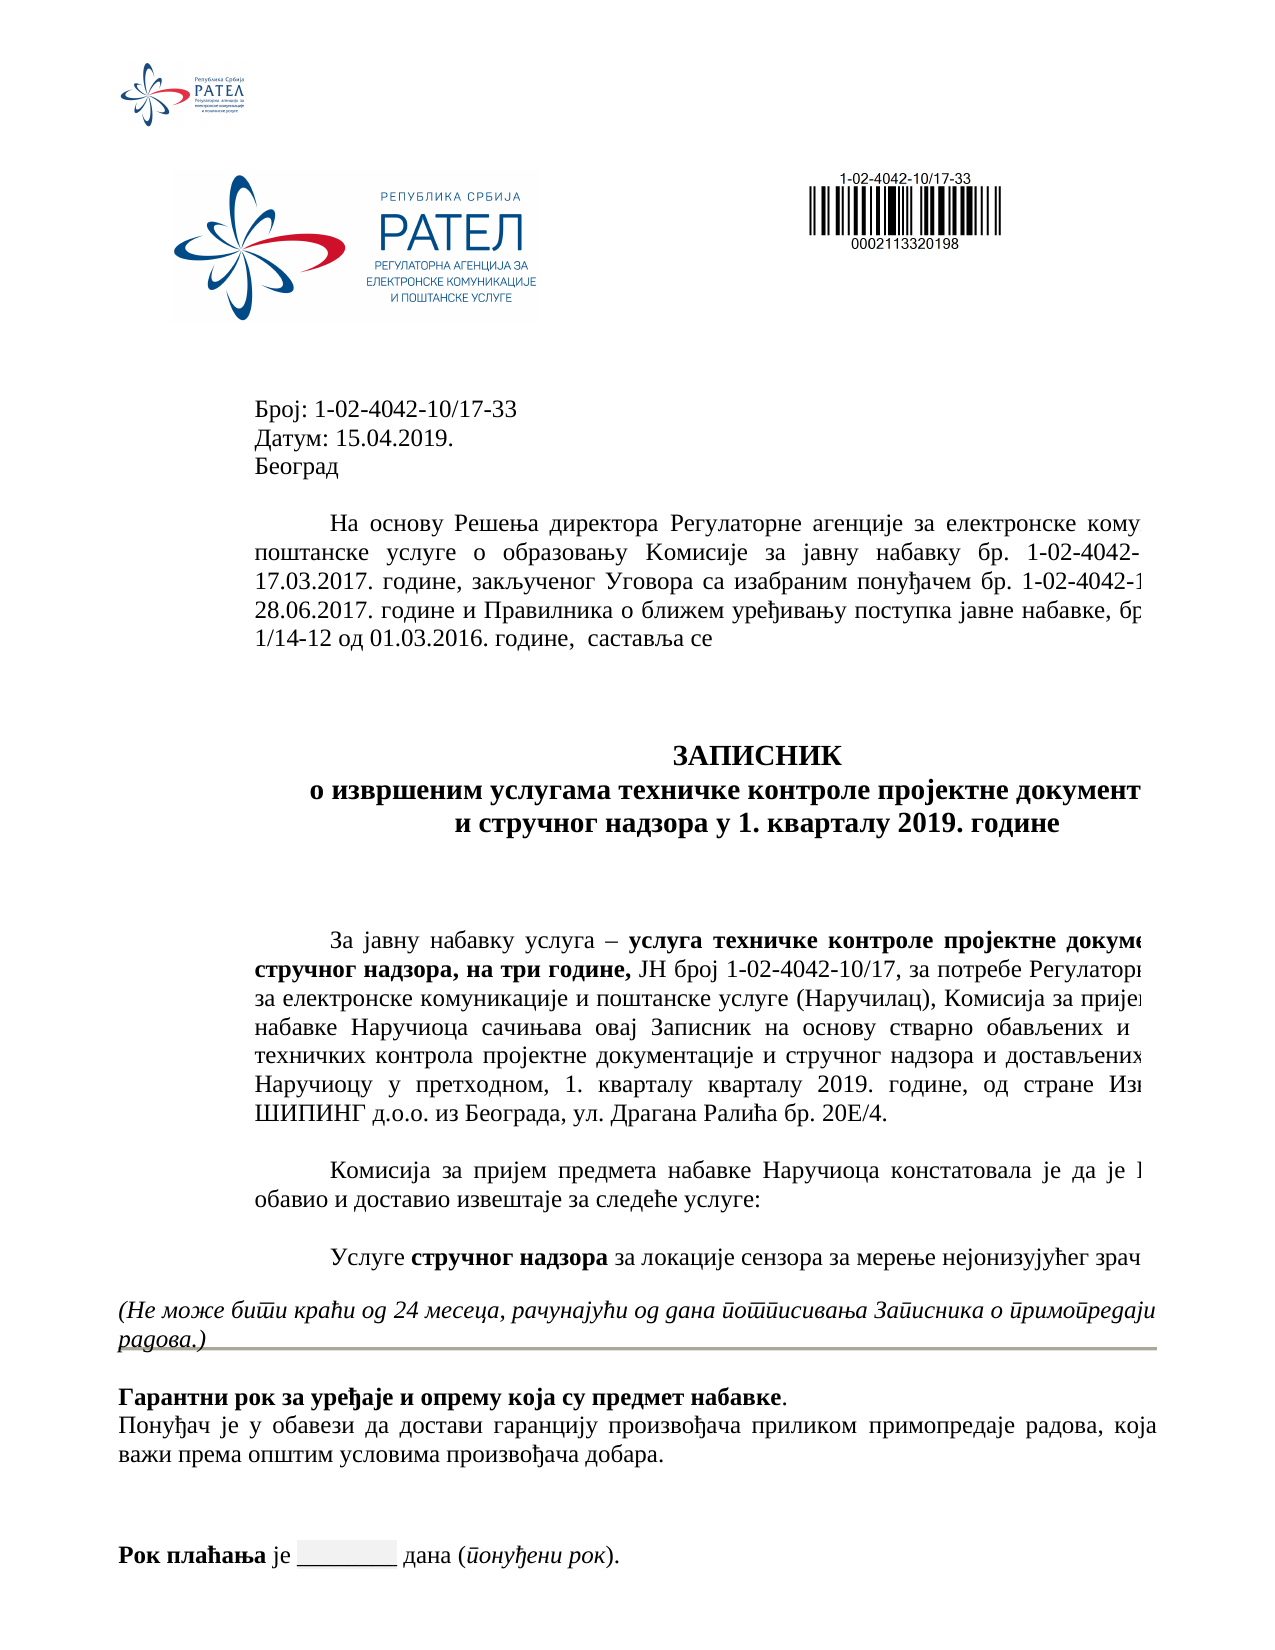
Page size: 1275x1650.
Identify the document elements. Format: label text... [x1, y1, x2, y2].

text Понуђач је у обавези да достави гаранцију произвођача приликом примопредаје радова, која важи према општим условима произвођача добара. [118, 1411, 1157, 1468]
text Гарантни рок за уређаје и опрему која су предмет набавке. [118, 1382, 1157, 1411]
text Рок плаћања је ________ дана (понуђени рок). [397, 1540, 1157, 1569]
text Рок плаћања је ________ дана (понуђени рок). [118, 1540, 297, 1569]
picture [118, 60, 247, 129]
text (Не може бити краћи од 24 месеца, рачунајући од дана потписивања Записника о примопредаји радова.) [118, 1296, 1157, 1353]
